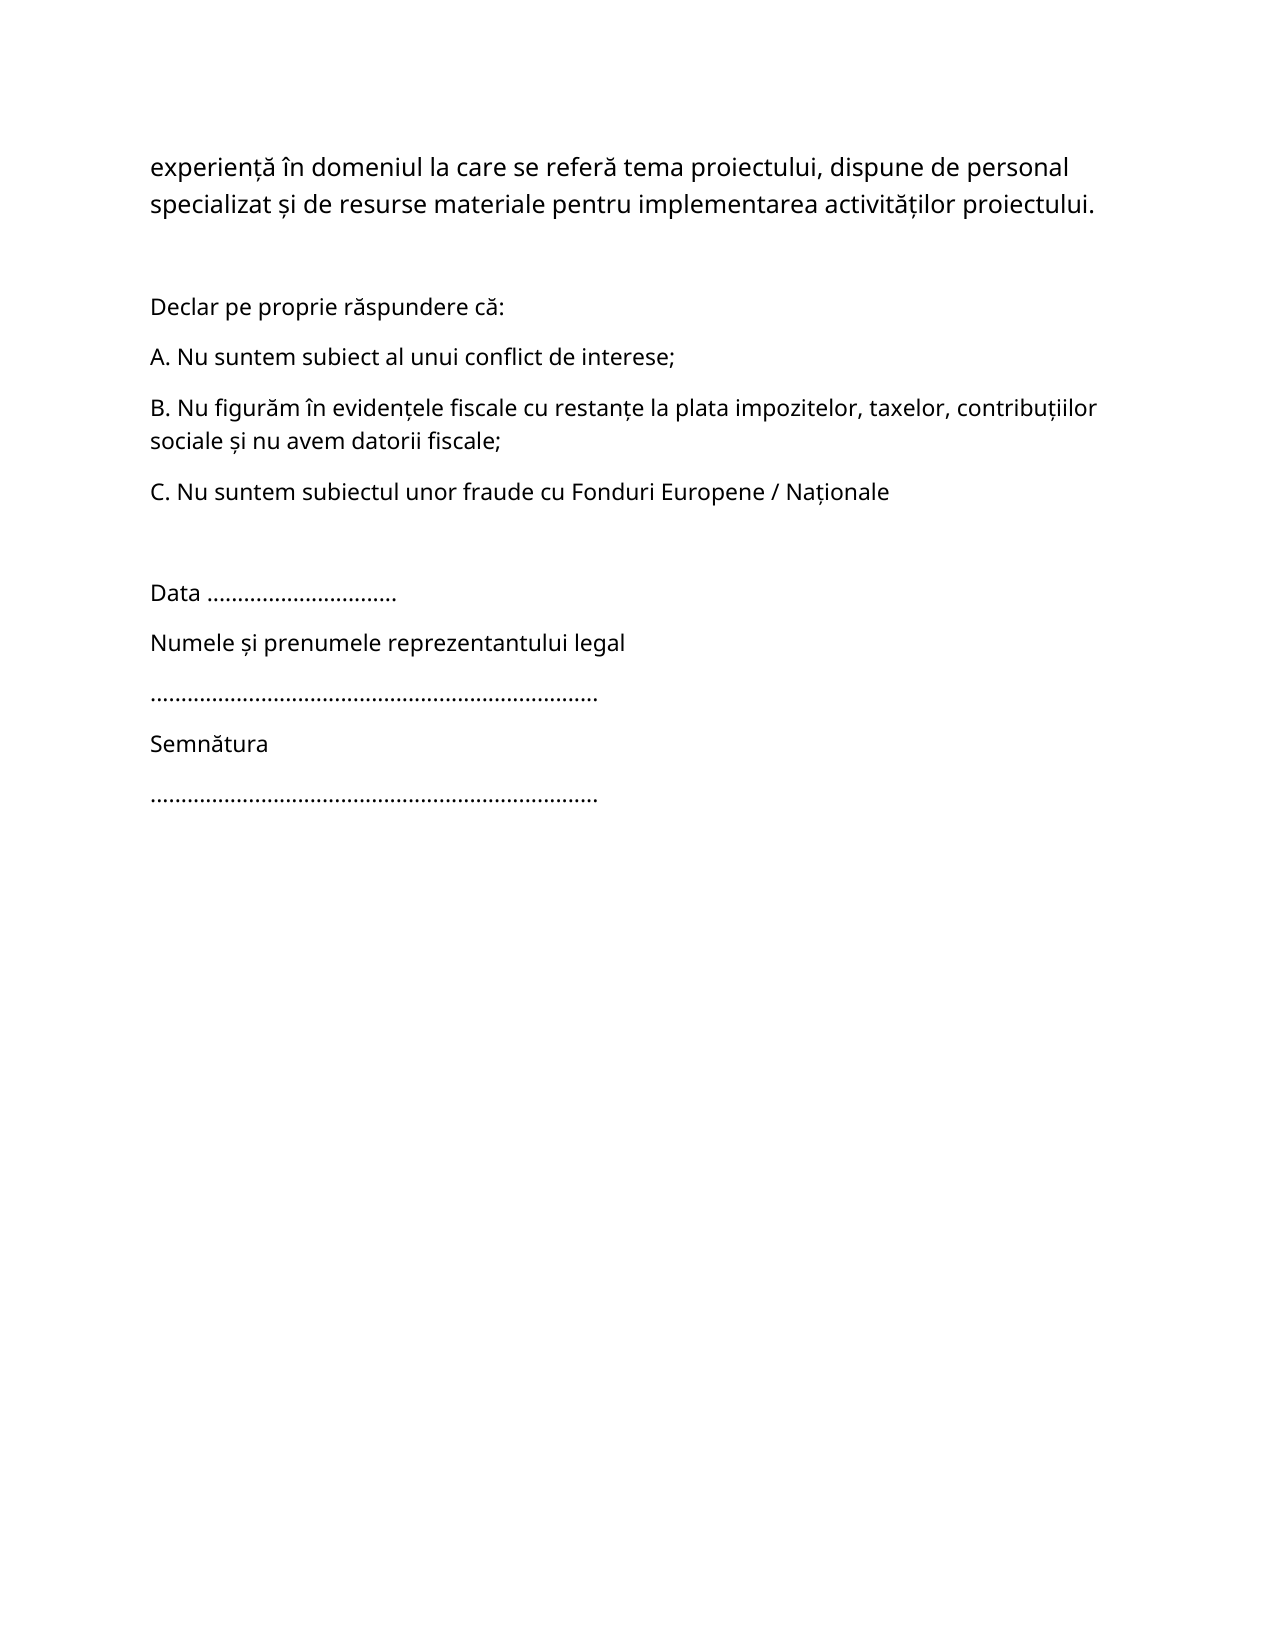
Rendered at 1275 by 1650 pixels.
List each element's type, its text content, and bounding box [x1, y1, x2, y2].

text ......................................................................... [150, 778, 1125, 809]
text Data ............................... [150, 576, 1125, 608]
text Semnătura [150, 728, 1125, 759]
text A. Nu suntem subiect al unui conflict de interese; [150, 341, 1125, 372]
text C. Nu suntem subiectul unor fraude cu Fonduri Europene / Naționale [150, 476, 1125, 507]
text Numele și prenumele reprezentantului legal [150, 627, 1125, 658]
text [150, 150, 1125, 221]
text Declar pe proprie răspundere că: [150, 291, 1125, 322]
text ......................................................................... [150, 677, 1125, 708]
text B. Nu figurăm în evidențele fiscale cu restanțe la plata impozitelor, taxelor, contribuțiilor sociale și nu avem datorii fiscale; [150, 391, 1125, 456]
